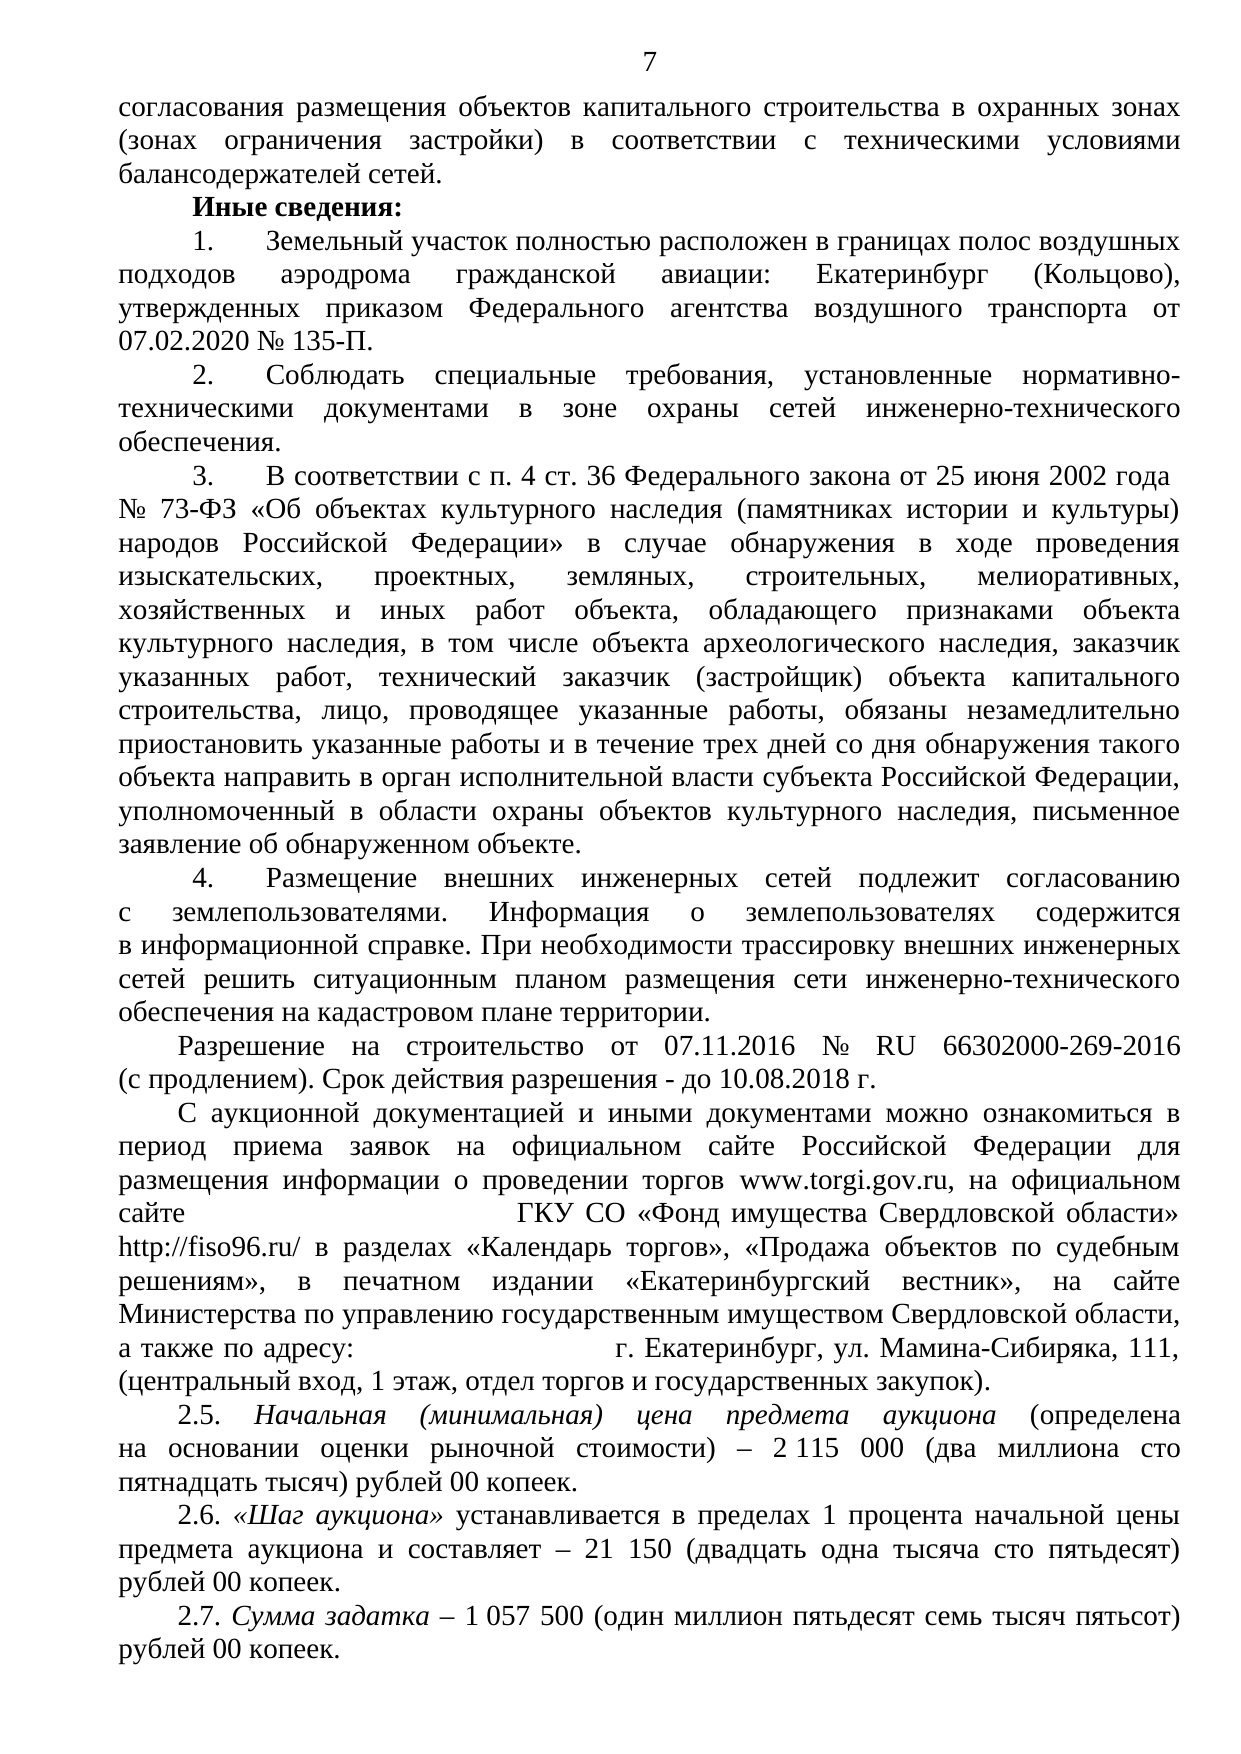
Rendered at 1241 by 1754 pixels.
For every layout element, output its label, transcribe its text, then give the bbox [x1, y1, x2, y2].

text 2.5. Начальная (минимальная) цена предмета аукциона (определена на основании оценки рыночной стоимости) – 2 115 000 (два миллиона сто пятнадцать тысяч) рублей 00 копеек. [118, 1397, 1181, 1497]
list Размещение внешних инженерных сетей подлежит согласованию с землепользователями. Информация о землепользователях содержится в информационной справке. При необходимости трассировку внешних инженерных сетей решить ситуационным планом размещения сети инженерно-технического обеспечения на кадастровом плане территории. [118, 860, 1181, 1028]
list Земельный участок полностью расположен в границах полос воздушных подходов аэродрома гражданской авиации: Екатеринбург (Кольцово), утвержденных приказом Федерального агентства воздушного транспорта от 07.02.2020 № 135-П. [118, 223, 1181, 357]
text 2.6. «Шаг аукциона» устанавливается в пределах 1 процента начальной цены предмета аукциона и составляет – 21 150 (двадцать одна тысяча сто пятьдесят) рублей 00 копеек. [118, 1497, 1181, 1598]
text 2.7. Сумма задатка – 1 057 500 (один миллион пятьдесят семь тысяч пятьсот) рублей 00 копеек. [118, 1598, 1181, 1665]
text Иные сведения: [118, 189, 1181, 223]
list В соответствии с п. 4 ст. 36 Федерального закона от 25 июня 2002 года № 73-ФЗ «Об объектах культурного наследия (памятниках истории и культуры) народов Российской Федерации» в случае обнаружения в ходе проведения изыскательских, проектных, земляных, строительных, мелиоративных, хозяйственных и иных работ объекта, обладающего признаками объекта культурного наследия, в том числе объекта археологического наследия, заказчик указанных работ, технический заказчик (застройщик) объекта капитального строительства, лицо, проводящее указанные работы, обязаны незамедлительно приостановить указанные работы и в течение трех дней со дня обнаружения такого объекта направить в орган исполнительной власти субъекта Российской Федерации, уполномоченный в области охраны объектов культурного наследия, письменное заявление об обнаруженном объекте. [118, 458, 1181, 860]
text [118, 89, 1181, 189]
list Соблюдать специальные требования, установленные нормативно-техническими документами в зоне охраны сетей инженерно-технического обеспечения. [118, 357, 1181, 458]
text С аукционной документацией и иными документами можно ознакомиться в период приема заявок на официальном сайте Российской Федерации для размещения информации о проведении торгов www.torgi.gov.ru, на официальном сайте ГКУ СО «Фонд имущества Свердловской области» http://fiso96.ru/ в разделах «Календарь торгов», «Продажа объектов по судебным решениям», в печатном издании «Екатеринбургский вестник», на сайте Министерства по управлению государственным имуществом Свердловской области, а также по адресу: г. Екатеринбург, ул. Мамина-Сибиряка, 111, (центральный вход, 1 этаж, отдел торгов и государственных закупок). [118, 1095, 1181, 1397]
text Разрешение на строительство от 07.11.2016 № RU 66302000-269-2016 (с продлением). Срок действия разрешения - до 10.08.2018 г. [118, 1028, 1181, 1095]
